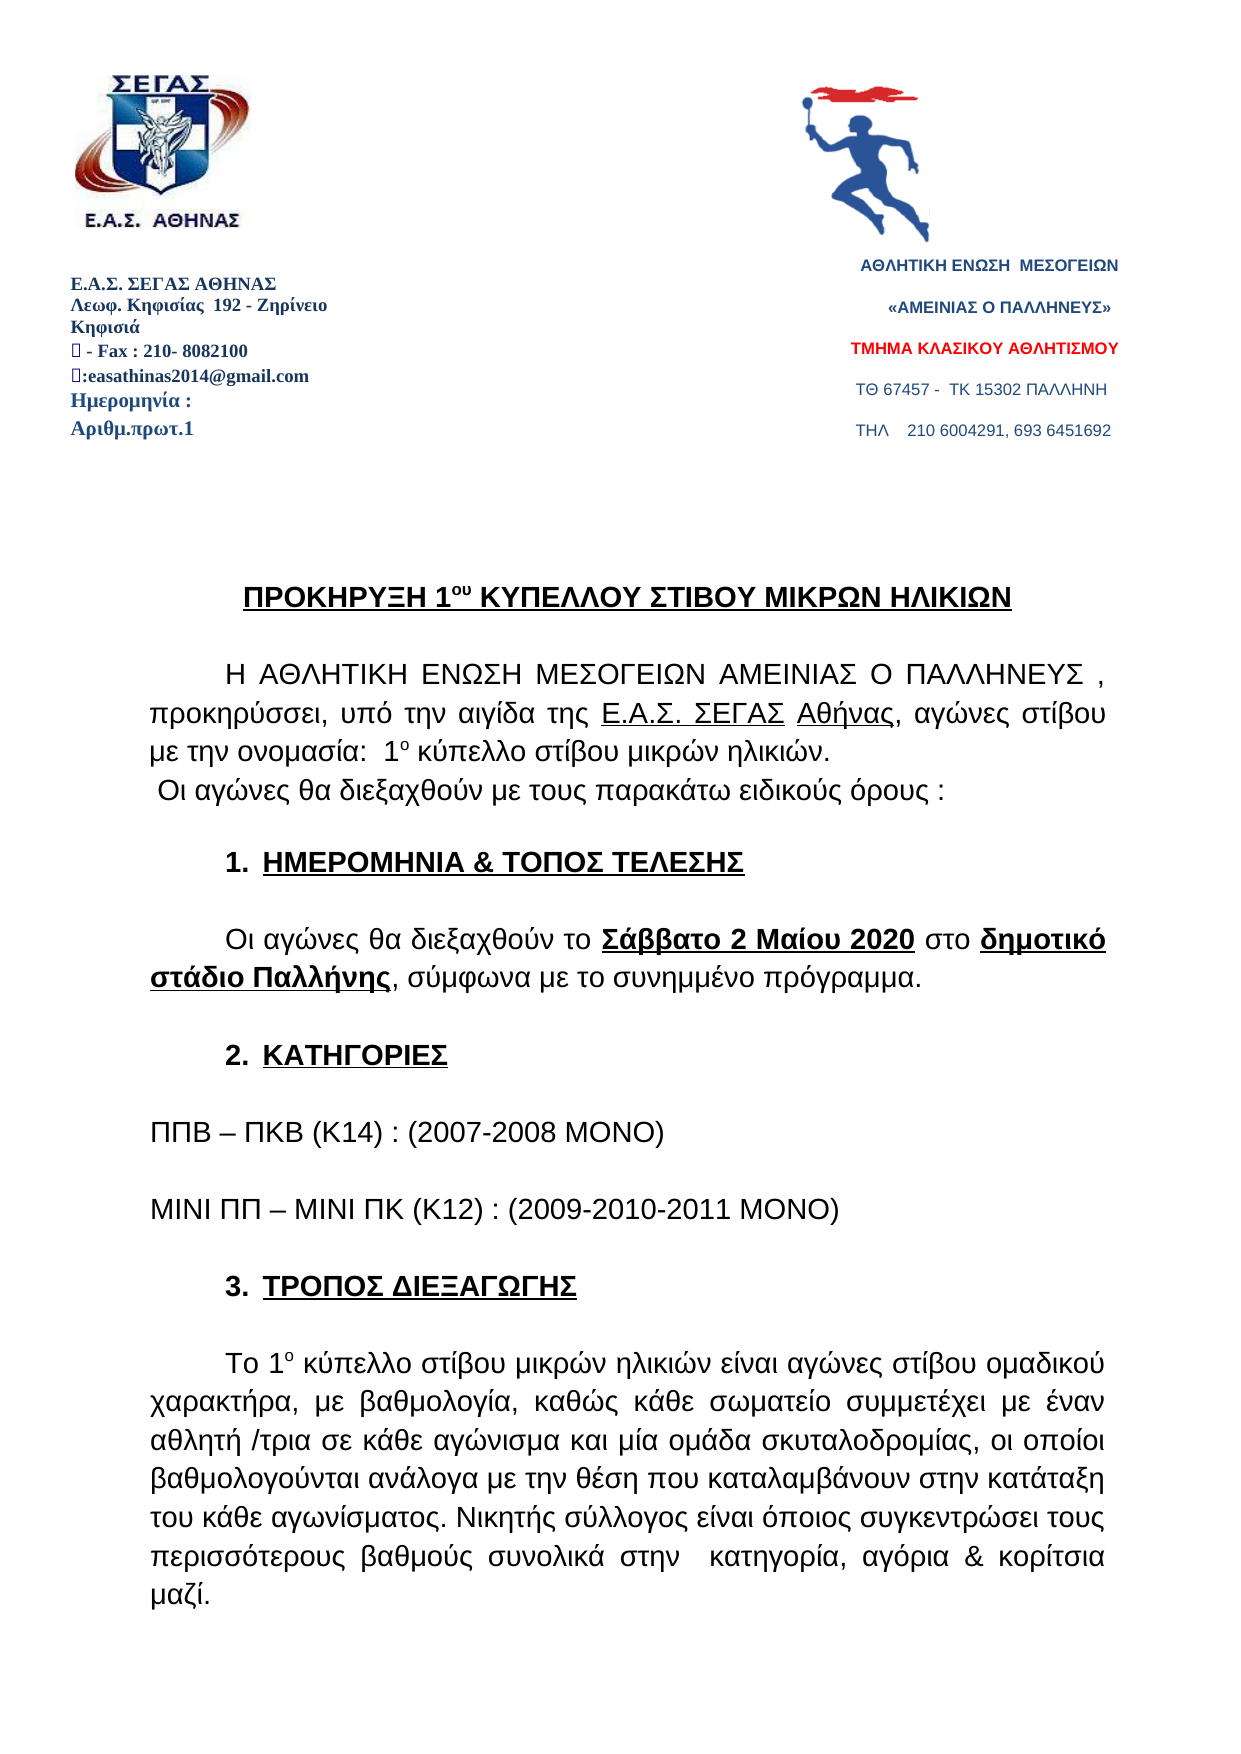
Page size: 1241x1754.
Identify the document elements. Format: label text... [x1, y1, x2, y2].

table_header ΑΘΛΗΤΙΚΗ ΕΝΩΣΗ ΜΕΣΟΓΕΙΩΝ «ΑΜΕΙΝΙΑΣ Ο ΠΑΛΛΗΝΕΥΣ» ΤΜΗΜΑ ΚΛΑΣΙΚΟΥ ΑΘΛΗΤΙΣΜΟΥ ΤΘ 67457 - ΤΚ 15302 ΠΑΛΛΗΝΗ ΤΗΛ 210 6004291, 693 6451692 [668, 244, 1181, 542]
text Η ΑΘΛΗΤΙΚΗ ΕΝΩΣΗ ΜΕΣΟΓΕΙΩΝ ΑΜΕΙΝΙΑΣ Ο ΠΑΛΛΗΝΕΥΣ , προκηρύσσει, υπό την αιγίδα της Ε.Α.Σ. ΣΕΓΑΣ Αθήνας, αγώνες στίβου με την ονομασία: 1ο κύπελλο στίβου μικρών ηλικιών. [149, 657, 1106, 768]
picture [75, 75, 252, 244]
text Οι αγώνες θα διεξαχθούν με τους παρακάτω ειδικούς όρους : [149, 773, 1106, 806]
text ΠΡΟΚΗΡΥΞΗ 1ου ΚΥΠΕΛΛΟΥ ΣΤΙΒΟΥ ΜΙΚΡΩΝ ΗΛΙΚΙΩΝ [149, 580, 1106, 614]
text Οι αγώνες θα διεξαχθούν το Σάββατο 2 Μαίου 2020 στο δημοτικό στάδιο Παλλήνης, σύμφωνα με το συνημμένο πρόγραμμα. [150, 922, 1106, 994]
text Το 1ο κύπελλο στίβου μικρών ηλικιών είναι αγώνες στίβου ομαδικού χαρακτήρα, με βαθμολογία, καθώς κάθε σωματείο συμμετέχει με έναν αθλητή /τρια σε κάθε αγώνισμα και μία ομάδα σκυταλοδρομίας, οι οποίοι βαθμολογούνται ανάλογα με την θέση που καταλαμβάνουν στην κατάταξη του κάθε αγωνίσματος. Νικητής σύλλογος είναι όποιος συγκεντρώσει τους περισσότερους βαθμούς συνολικά στην κατηγορία, αγόρια & κορίτσια μαζί. [150, 1346, 1106, 1611]
list ΤΡΟΠΟΣ ΔΙΕΞΑΓΩΓΗΣ [225, 1269, 1106, 1302]
text ΠΠΒ – ΠΚΒ (Κ14) : (2007-2008 ΜΟΝΟ) [150, 1115, 1106, 1148]
text ΜΙΝΙ ΠΠ – ΜΙΝΙ ΠΚ (Κ12) : (2009-2010-2011 ΜΟΝΟ) [150, 1192, 1106, 1225]
table_header Ε.Α.Σ. ΣΕΓΑΣ ΑΘΗΝΑΣ Λεωφ. Κηφισίας 192 - Ζηρίνειο Κηφισιά  - Fax : 210- 8082100 :easathinas2014@gmail.com Ημερομηνία : Αριθμ.πρωτ.1 [59, 244, 668, 542]
list ΗΜΕΡΟΜΗΝΙΑ & ΤΟΠΟΣ ΤΕΛΕΣΗΣ [225, 845, 1106, 878]
list ΚΑΤΗΓΟΡΙΕΣ [225, 1038, 1106, 1071]
